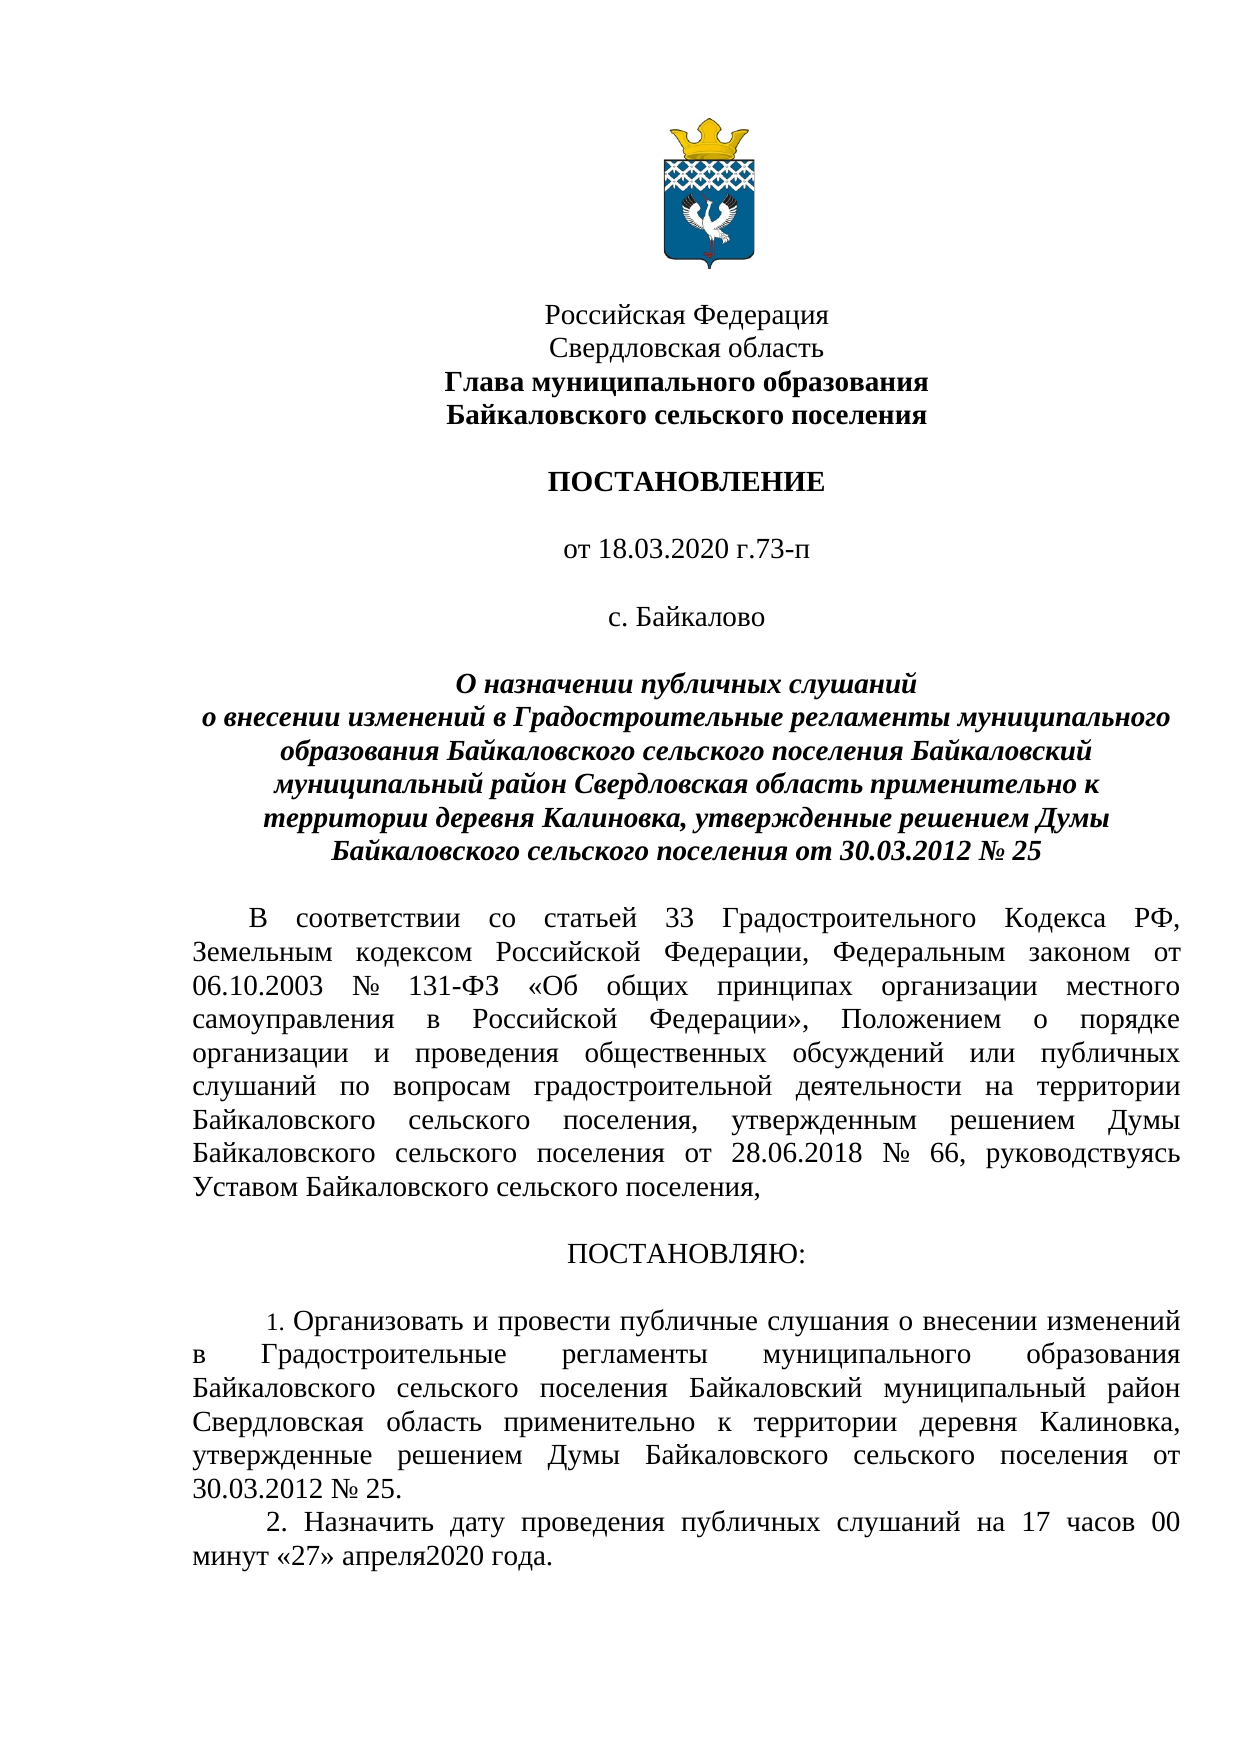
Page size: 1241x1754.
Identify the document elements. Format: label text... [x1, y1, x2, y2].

text Глава муниципального образования [192, 364, 1181, 397]
text с. Байкалово [192, 599, 1181, 632]
text Байкаловского сельского поселения [192, 397, 1181, 431]
text 1. Организовать и провести публичные слушания о внесении изменений в Градостроительные регламенты муниципального образования Байкаловского сельского поселения Байкаловский муниципальный район Свердловская область применительно к территории деревня Калиновка, утвержденные решением Думы Байкаловского сельского поселения от 30.03.2012 № 25. [192, 1303, 1181, 1504]
text ПОСТАНОВЛЯЮ: [192, 1236, 1181, 1269]
text Российская Федерация [192, 297, 1181, 330]
text от 18.03.2020 г.73-п [192, 532, 1181, 565]
text ПОСТАНОВЛЕНИЕ [192, 464, 1181, 498]
text О назначении публичных слушаний [192, 666, 1181, 699]
text о внесении изменений в Градостроительные регламенты муниципального образования Байкаловского сельского поселения Байкаловский муниципальный район Свердловская область применительно к территории деревня Калиновка, утвержденные решением Думы Байкаловского сельского поселения от 30.03.2012 № 25 [192, 699, 1181, 867]
text В соответствии со статьей 33 Градостроительного Кодекса РФ, Земельным кодексом Российской Федерации, Федеральным законом от 06.10.2003 № 131-ФЗ «Об общих принципах организации местного самоуправления в Российской Федерации», Положением о порядке организации и проведения общественных обсуждений или публичных слушаний по вопросам градостроительной деятельности на территории Байкаловского сельского поселения, утвержденным решением Думы Байкаловского сельского поселения от 28.06.2018 № 66, руководствуясь Уставом Байкаловского сельского поселения, [192, 901, 1181, 1202]
text Свердловская область [192, 330, 1181, 364]
picture [663, 118, 755, 269]
text 2. Назначить дату проведения публичных слушаний на 17 часов 00 минут «27» апреля2020 года. [192, 1504, 1181, 1571]
